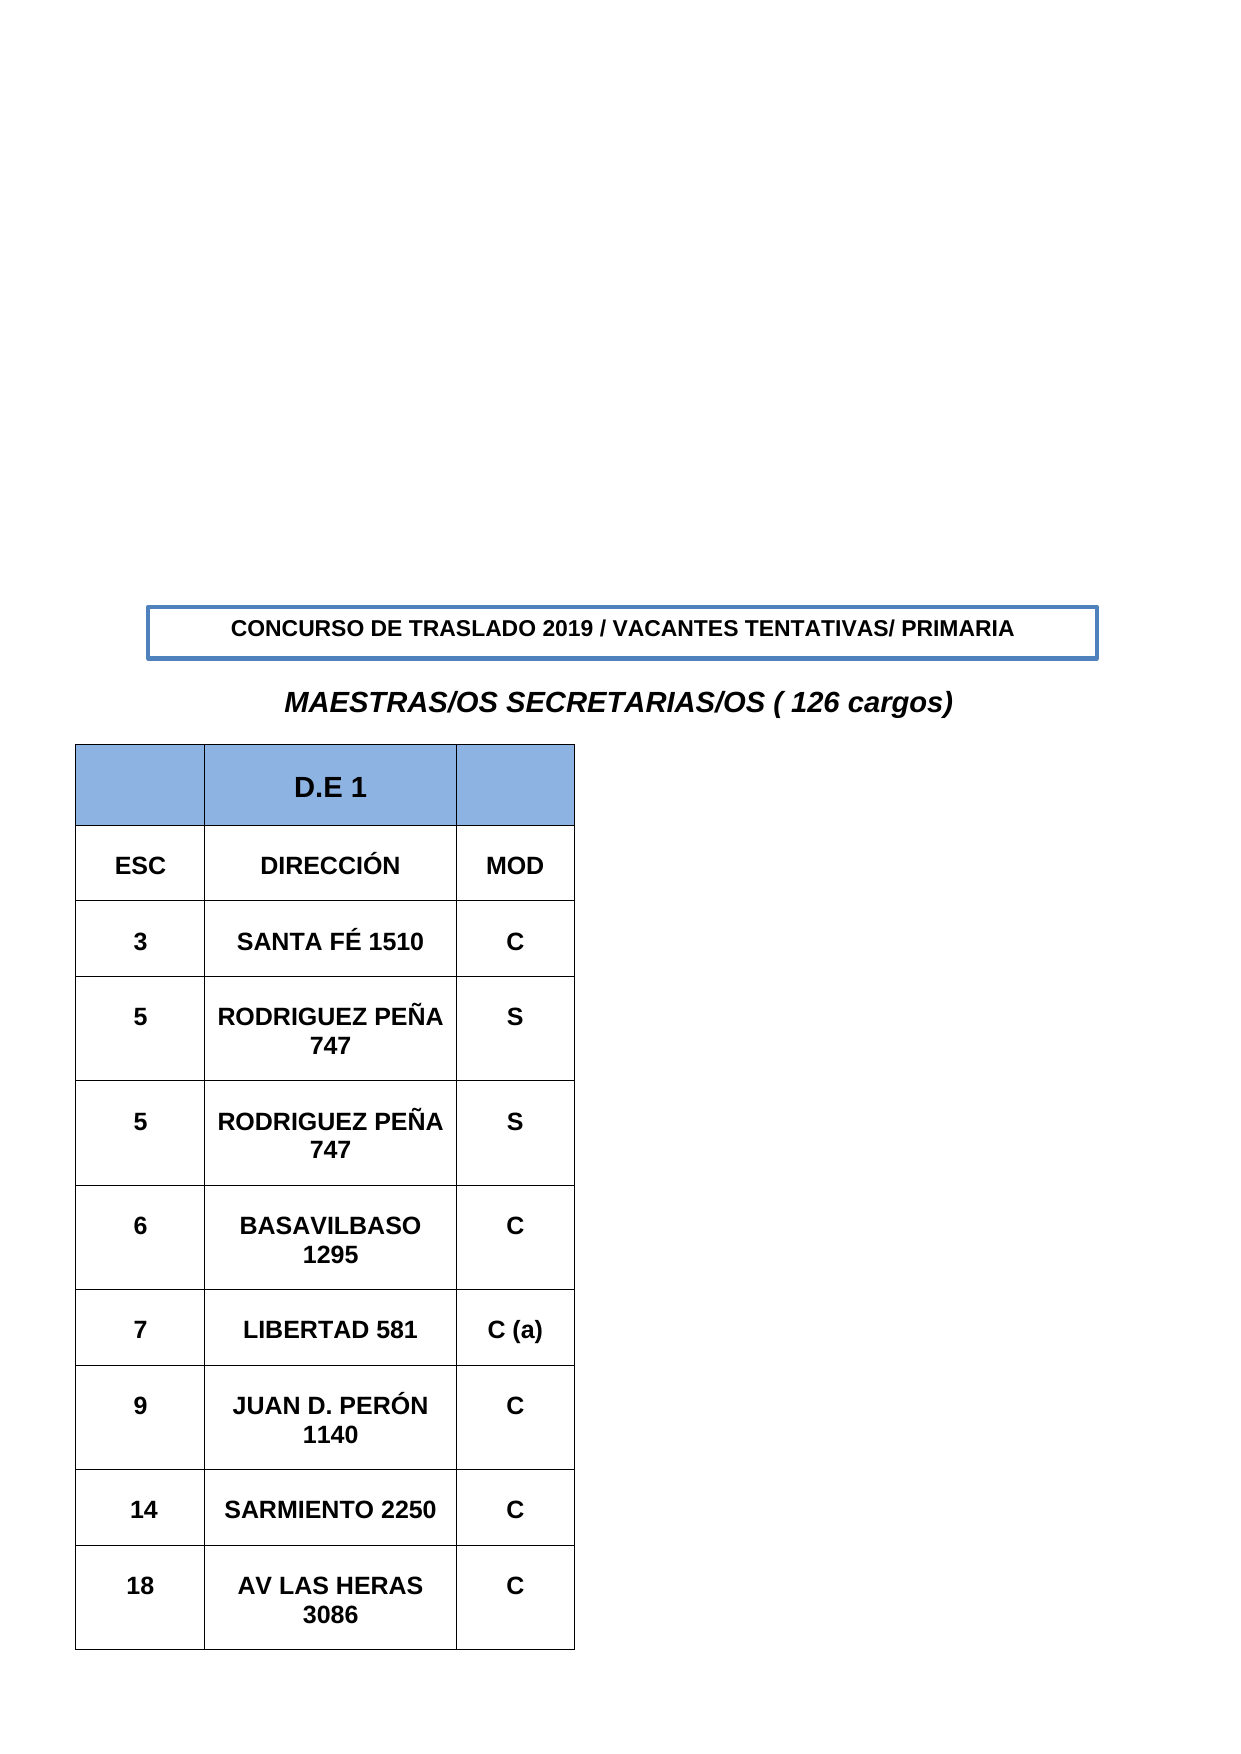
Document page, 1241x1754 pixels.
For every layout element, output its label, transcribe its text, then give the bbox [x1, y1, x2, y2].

table_cell 18 [76, 1546, 204, 1649]
table_cell DIRECCIÓN [205, 826, 456, 900]
table_cell S [457, 977, 574, 1080]
text MAESTRAS/OS SECRETARIAS/OS ( 126 cargos) [75, 685, 1165, 718]
table_cell MOD [457, 826, 574, 900]
table_header [76, 745, 204, 825]
table_cell C [457, 901, 574, 976]
table_cell SARMIENTO 2250 [205, 1470, 456, 1545]
table_cell S [457, 1081, 574, 1185]
table_cell C [457, 1470, 574, 1545]
table_header D.E 1 [205, 745, 456, 825]
table_cell JUAN D. PERÓN 1140 [205, 1366, 456, 1469]
table_cell C [457, 1546, 574, 1649]
table_cell SANTA FÉ 1510 [205, 901, 456, 976]
table_cell 9 [76, 1366, 204, 1469]
table_cell ESC [76, 826, 204, 900]
table_cell 7 [76, 1290, 204, 1365]
table_cell 3 [76, 901, 204, 976]
table_cell C (a) [457, 1290, 574, 1365]
table_cell C [457, 1366, 574, 1469]
table_cell 5 [76, 1081, 204, 1185]
table_cell AV LAS HERAS 3086 [205, 1546, 456, 1649]
table_cell 5 [76, 977, 204, 1080]
table_cell 6 [76, 1186, 204, 1289]
table_cell C [457, 1186, 574, 1289]
table_header [457, 745, 574, 825]
table_cell LIBERTAD 581 [205, 1290, 456, 1365]
table_cell 14 [76, 1470, 204, 1545]
table_cell BASAVILBASO 1295 [205, 1186, 456, 1289]
table_cell RODRIGUEZ PEÑA 747 [205, 1081, 456, 1185]
table_cell RODRIGUEZ PEÑA 747 [205, 977, 456, 1080]
